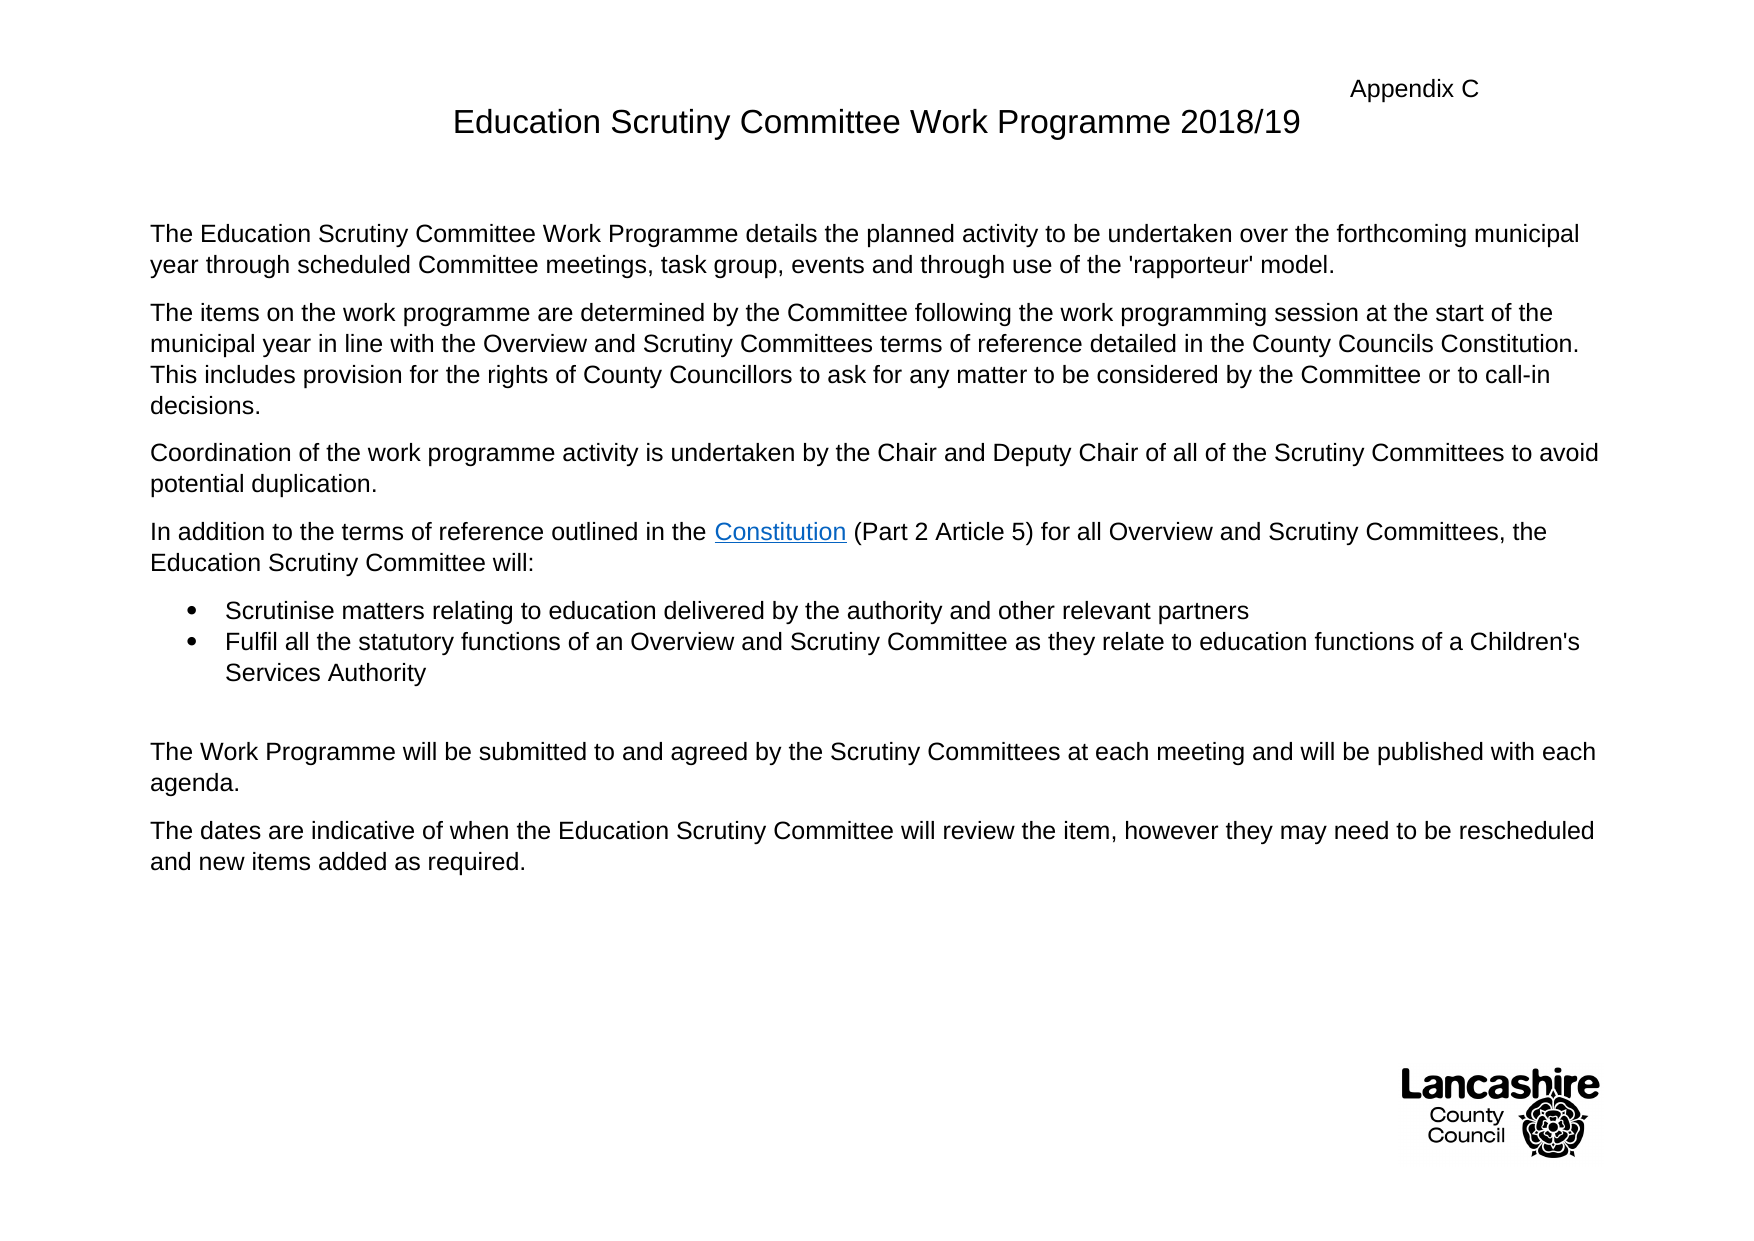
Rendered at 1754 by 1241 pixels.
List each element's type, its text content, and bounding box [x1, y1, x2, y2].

text Coordination of the work programme activity is undertaken by the Chair and Deputy Chair of all of the Scrutiny Committees to avoid potential duplication. [150, 438, 1604, 498]
list Fulfil all the statutory functions of an Overview and Scrutiny Committee as they relate to education functions of a Children's Services Authority [187, 627, 1604, 687]
text The Education Scrutiny Committee Work Programme details the planned activity to be undertaken over the forthcoming municipal year through scheduled Committee meetings, task group, events and through use of the 'rapporteur' model. [150, 219, 1604, 278]
text In addition to the terms of reference outlined in the Constitution (Part 2 Article 5) for all Overview and Scrutiny Committees, the Education Scrutiny Committee will: [150, 517, 1604, 577]
text The Work Programme will be submitted to and agreed by the Scrutiny Committees at each meeting and will be published with each agenda. [150, 737, 1604, 797]
text The items on the work programme are determined by the Committee following the work programming session at the start of the municipal year in line with the Overview and Scrutiny Committees terms of reference detailed in the County Councils Constitution. This includes provision for the rights of County Councillors to ask for any matter to be considered by the Committee or to call-in decisions. [150, 297, 1604, 419]
text The dates are indicative of when the Education Scrutiny Committee will review the item, however they may need to be rescheduled and new items added as required. [150, 816, 1604, 875]
text Education Scrutiny Committee Work Programme 2018/19 [150, 102, 1604, 141]
picture [1397, 1063, 1604, 1167]
list Scrutinise matters relating to education delivered by the authority and other relevant partners [187, 596, 1604, 625]
